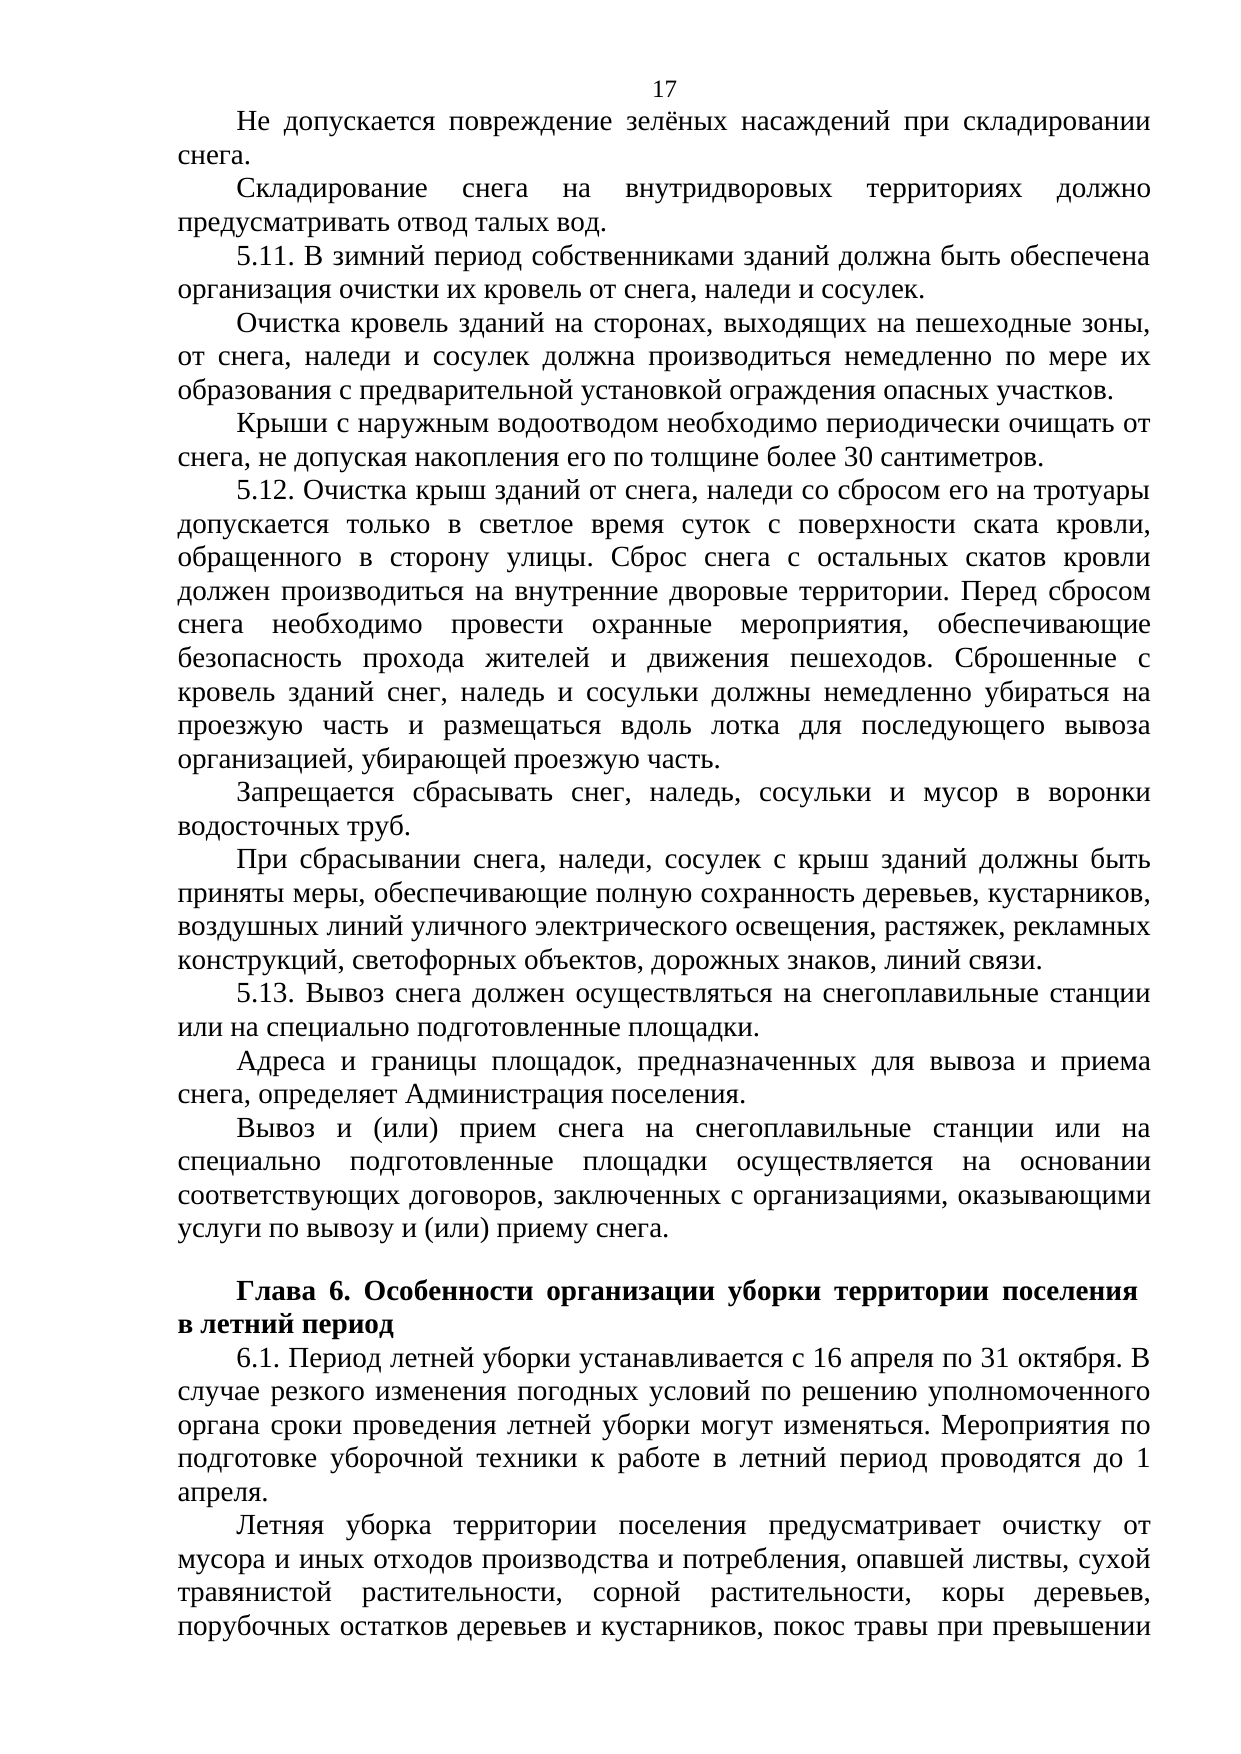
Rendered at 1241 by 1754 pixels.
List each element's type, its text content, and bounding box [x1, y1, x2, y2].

text 5.12. Очистка крыш зданий от снега, наледи со сбросом его на тротуары допускается только в светлое время суток с поверхности ската кровли, обращенного в сторону улицы. Сброс снега с остальных скатов кровли должен производиться на внутренние дворовые территории. Перед сбросом снега необходимо провести охранные мероприятия, обеспечивающие безопасность прохода жителей и движения пешеходов. Сброшенные с кровель зданий снег, наледь и сосульки должны немедленно убираться на проезжую часть и размещаться вдоль лотка для последующего вывоза организацией, убирающей проезжую часть. [177, 472, 1152, 774]
text Не допускается повреждение зелёных насаждений при складировании снега. [177, 103, 1152, 171]
text 5.11. В зимний период собственниками зданий должна быть обеспечена организация очистки их кровель от снега, наледи и сосулек. [177, 238, 1152, 305]
text Вывоз и (или) прием снега на снегоплавильные станции или на специально подготовленные площадки осуществляется на основании соответствующих договоров, заключенных с организациями, оказывающими услуги по вывозу и (или) приему снега. [177, 1110, 1152, 1244]
text Адреса и границы площадок, предназначенных для вывоза и приема снега, определяет Администрация поселения. [177, 1043, 1152, 1110]
text Глава 6. Особенности организации уборки территории поселения в летний период [177, 1273, 1152, 1340]
text Очистка кровель зданий на сторонах, выходящих на пешеходные зоны, от снега, наледи и сосулек должна производиться немедленно по мере их образования с предварительной установкой ограждения опасных участков. [177, 305, 1152, 405]
text Крыши с наружным водоотводом необходимо периодически очищать от снега, не допуская накопления его по толщине более 30 сантиметров. [177, 405, 1152, 472]
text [177, 1507, 1152, 1642]
text 6.1. Период летней уборки устанавливается с 16 апреля по 31 октября. В случае резкого изменения погодных условий по решению уполномоченного органа сроки проведения летней уборки могут изменяться. Мероприятия по подготовке уборочной техники к работе в летний период проводятся до 1 апреля. [177, 1340, 1152, 1507]
text Запрещается сбрасывать снег, наледь, сосульки и мусор в воронки водосточных труб. [177, 774, 1152, 841]
text Складирование снега на внутридворовых территориях должно предусматривать отвод талых вод. [177, 171, 1152, 238]
text При сбрасывании снега, наледи, сосулек с крыш зданий должны быть приняты меры, обеспечивающие полную сохранность деревьев, кустарников, воздушных линий уличного электрического освещения, растяжек, рекламных конструкций, светофорных объектов, дорожных знаков, линий связи. [177, 841, 1152, 976]
text 5.13. Вывоз снега должен осуществляться на снегоплавильные станции или на специально подготовленные площадки. [177, 976, 1152, 1043]
